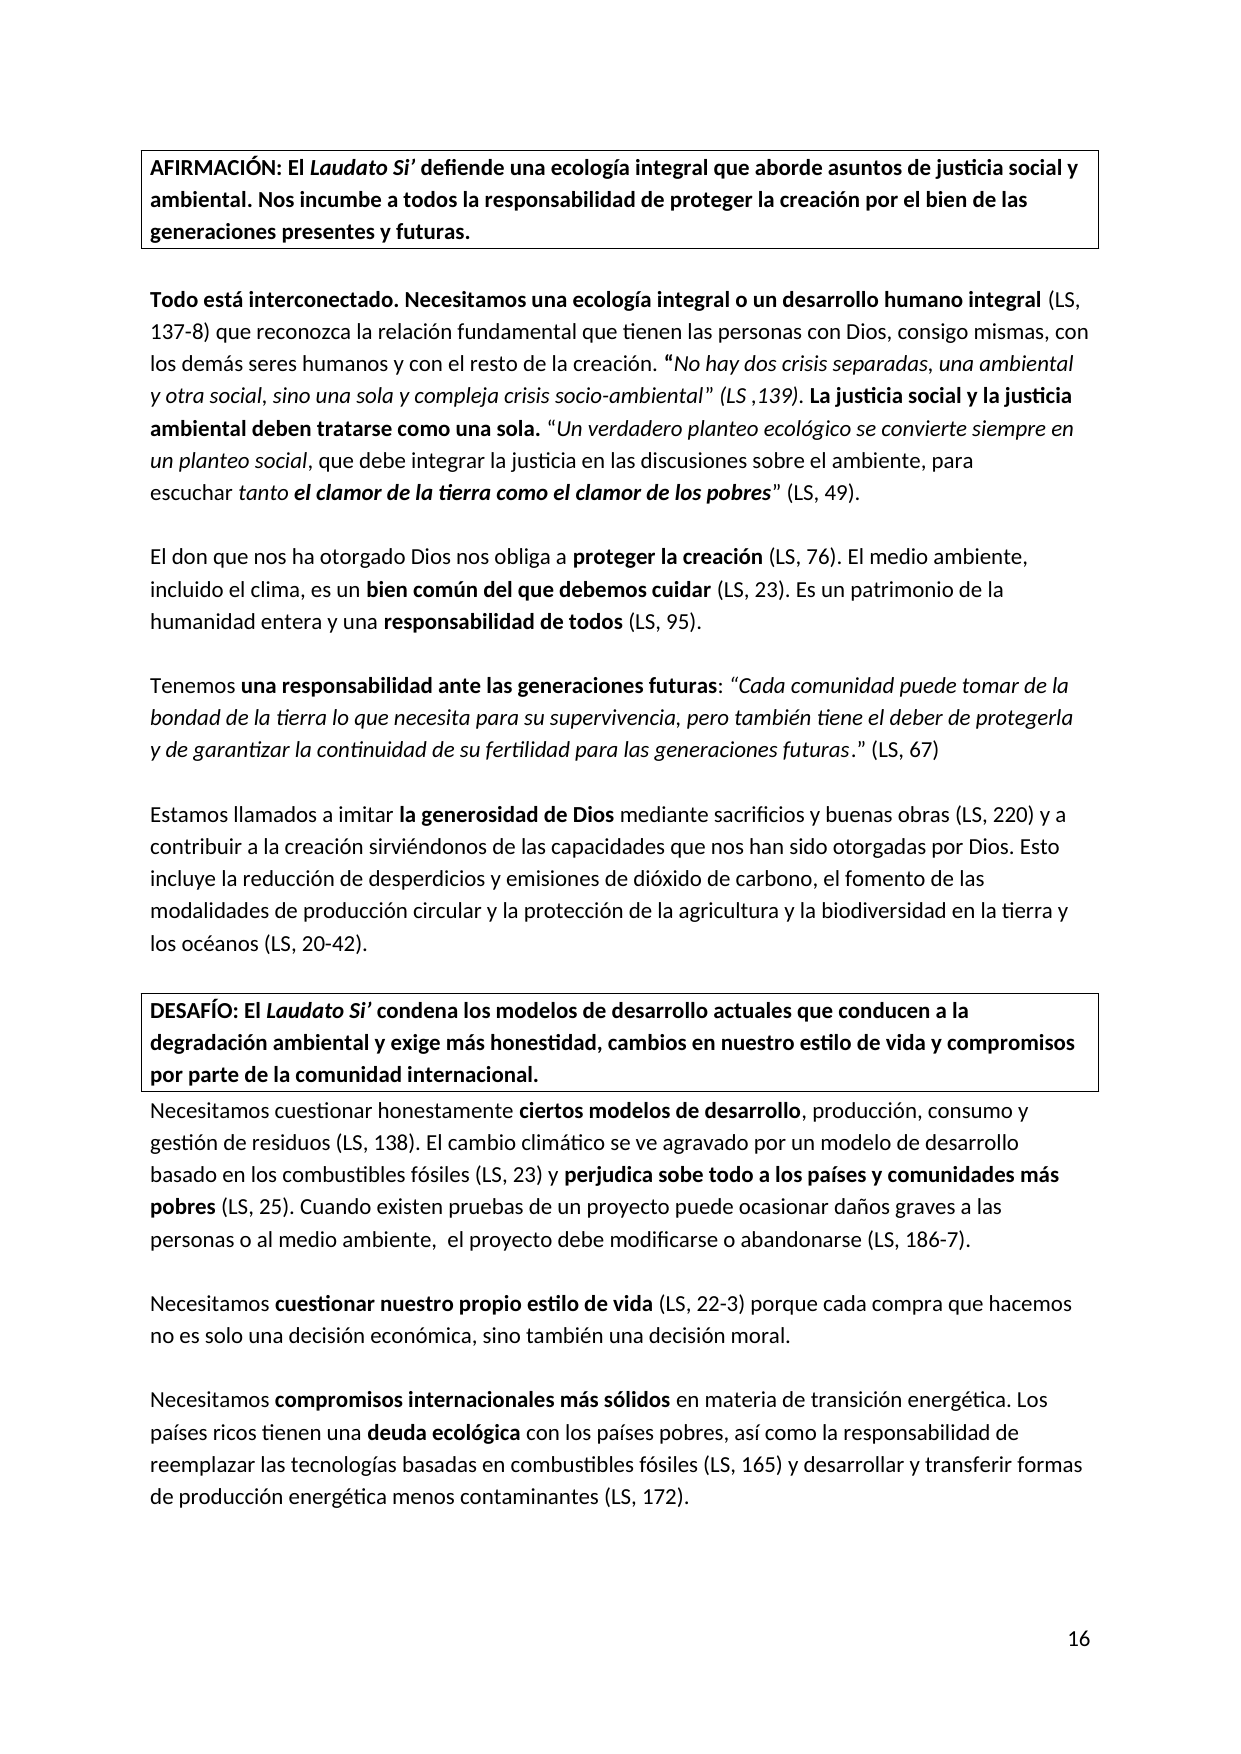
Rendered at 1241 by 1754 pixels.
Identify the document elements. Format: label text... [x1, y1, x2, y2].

text El don que nos ha otorgado Dios nos obliga a proteger la creación (LS, 76). El medio ambiente, incluido el clima, es un bien común del que debemos cuidar (LS, 23). Es un patrimonio de la humanidad entera y una responsabilidad de todos (LS, 95). [150, 542, 1090, 635]
text AFIRMACIÓN: El Laudato Si’ defiende una ecología integral que aborde asuntos de justicia social y ambiental. Nos incumbe a todos la responsabilidad de proteger la creación por el bien de las generaciones presentes y futuras. [142, 151, 1098, 248]
text DESAFÍO: El Laudato Si’ condena los modelos de desarrollo actuales que conducen a la degradación ambiental y exige más honestidad, cambios en nuestro estilo de vida y compromisos por parte de la comunidad internacional. [142, 994, 1098, 1091]
text Estamos llamados a imitar la generosidad de Dios mediante sacrificios y buenas obras (LS, 220) y a contribuir a la creación sirviéndonos de las capacidades que nos han sido otorgadas por Dios. Esto incluye la reducción de desperdicios y emisiones de dióxido de carbono, el fomento de las modalidades de producción circular y la protección de la agricultura y la biodiversidad en la tierra y los océanos (LS, 20-42). [150, 800, 1090, 957]
text Necesitamos cuestionar honestamente ciertos modelos de desarrollo, producción, consumo y gestión de residuos (LS, 138). El cambio climático se ve agravado por un modelo de desarrollo basado en los combustibles fósiles (LS, 23) y perjudica sobe todo a los países y comunidades más pobres (LS, 25). Cuando existen pruebas de un proyecto puede ocasionar daños graves a las personas o al medio ambiente, el proyecto debe modificarse o abandonarse (LS, 186-7). [150, 1096, 1090, 1253]
text Todo está interconectado. Necesitamos una ecología integral o un desarrollo humano integral (LS, 137-8) que reconozca la relación fundamental que tienen las personas con Dios, consigo mismas, con los demás seres humanos y con el resto de la creación. “No hay dos crisis separadas, una ambiental y otra social, sino una sola y compleja crisis socio-ambiental” (LS ,139). La justicia social y la justicia ambiental deben tratarse como una sola. “Un verdadero planteo ecológico se convierte siempre en un planteo social, que debe integrar la justicia en las discusiones sobre el ambiente, para escuchar tanto el clamor de la tierra como el clamor de los pobres” (LS, 49). [150, 285, 1090, 506]
text Necesitamos compromisos internacionales más sólidos en materia de transición energética. Los países ricos tienen una deuda ecológica con los países pobres, así como la responsabilidad de reemplazar las tecnologías basadas en combustibles fósiles (LS, 165) y desarrollar y transferir formas de producción energética menos contaminantes (LS, 172). [150, 1386, 1090, 1510]
text Necesitamos cuestionar nuestro propio estilo de vida (LS, 22-3) porque cada compra que hacemos no es solo una decisión económica, sino también una decisión moral. [150, 1289, 1090, 1349]
text Tenemos una responsabilidad ante las generaciones futuras: “Cada comunidad puede tomar de la bondad de la tierra lo que necesita para su supervivencia, pero también tiene el deber de protegerla y de garantizar la continuidad de su fertilidad para las generaciones futuras.” (LS, 67) [150, 671, 1090, 764]
